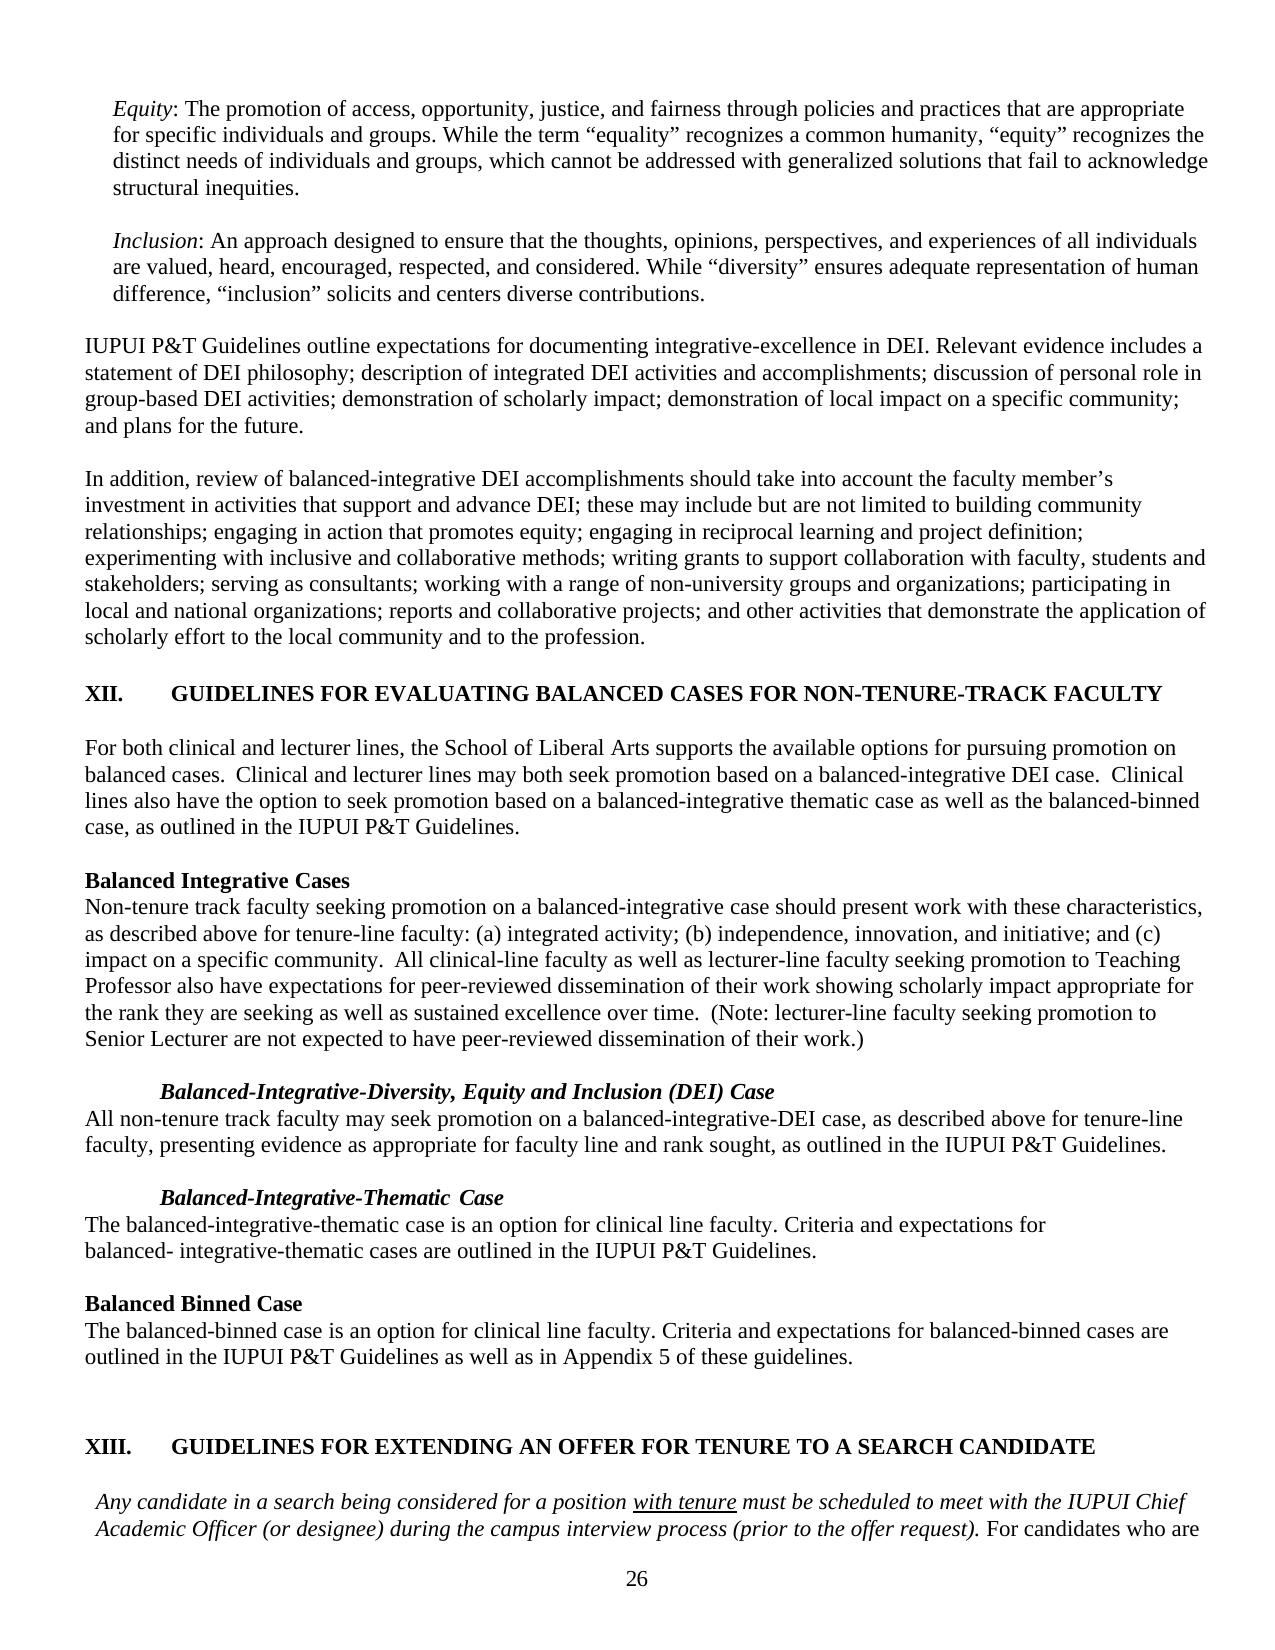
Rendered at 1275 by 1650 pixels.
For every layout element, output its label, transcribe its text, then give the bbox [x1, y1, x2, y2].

text The balanced-binned case is an option for clinical line faculty. Criteria and expectations for balanced-binned cases are outlined in the IUPUI P&T Guidelines as well as in Appendix 5 of these guidelines. [84, 1317, 1227, 1369]
text In addition, review of balanced-integrative DEI accomplishments should take into account the faculty member’s investment in activities that support and advance DEI; these may include but are not limited to building community relationships; engaging in action that promotes equity; engaging in reciprocal learning and project definition; experimenting with inclusive and collaborative methods; writing grants to support collaboration with faculty, students and stakeholders; serving as consultants; working with a range of non-university groups and organizations; participating in local and national organizations; reports and collaborative projects; and other activities that demonstrate the application of scholarly effort to the local community and to the profession. [84, 465, 1210, 649]
text The balanced-integrative-thematic case is an option for clinical line faculty. Criteria and expectations for balanced- integrative-thematic cases are outlined in the IUPUI P&T Guidelines. [84, 1211, 1140, 1263]
subtitle Balanced-Integrative-Thematic Case [159, 1184, 1227, 1211]
text All non-tenure track faculty may seek promotion on a balanced-integrative-DEI case, as described above for tenure-line faculty, presenting evidence as appropriate for faculty line and rank sought, as outlined in the IUPUI P&T Guidelines. [84, 1105, 1227, 1157]
text Non-tenure track faculty seeking promotion on a balanced-integrative case should present work with these characteristics, as described above for tenure-line faculty: (a) integrated activity; (b) independence, innovation, and initiative; and (c) impact on a specific community. All clinical-line faculty as well as lecturer-line faculty seeking promotion to Teaching Professor also have expectations for peer-reviewed dissemination of their work showing scholarly impact appropriate for the rank they are seeking as well as sustained excellence over time. (Note: lecturer-line faculty seeking promotion to Senior Lecturer are not expected to have peer-reviewed dissemination of their work.) [84, 893, 1210, 1051]
subtitle GUIDELINES FOR EXTENDING AN OFFER FOR TENURE TO A SEARCH CANDIDATE [84, 1433, 1227, 1459]
text For both clinical and lecturer lines, the School of Liberal Arts supports the available options for pursuing promotion on balanced cases. Clinical and lecturer lines may both seek promotion based on a balanced-integrative DEI case. Clinical lines also have the option to seek promotion based on a balanced-integrative thematic case as well as the balanced-binned case, as outlined in the IUPUI P&T Guidelines. [84, 734, 1210, 840]
text Equity: The promotion of access, opportunity, justice, and fairness through policies and practices that are appropriate for specific individuals and groups. While the term “equality” recognizes a common humanity, “equity” recognizes the distinct needs of individuals and groups, which cannot be addressed with generalized solutions that fail to acknowledge structural inequities. [113, 94, 1210, 200]
subtitle GUIDELINES FOR EVALUATING BALANCED CASES FOR NON-TENURE-TRACK FACULTY [84, 680, 1227, 706]
subtitle Balanced Integrative Cases [84, 867, 1227, 893]
text IUPUI P&T Guidelines outline expectations for documenting integrative-excellence in DEI. Relevant evidence includes a statement of DEI philosophy; description of integrated DEI activities and accomplishments; discussion of personal role in group-based DEI activities; demonstration of scholarly impact; demonstration of local impact on a specific community; and plans for the future. [84, 333, 1202, 438]
text Any candidate in a search being considered for a position with tenure must be scheduled to meet with the IUPUI Chief Academic Officer (or designee) during the campus interview process (prior to the offer request). For candidates who are [96, 1488, 1227, 1541]
subtitle Balanced-Integrative-Diversity, Equity and Inclusion (DEI) Case [159, 1078, 1227, 1105]
subtitle Balanced Binned Case [84, 1290, 1227, 1317]
text Inclusion: An approach designed to ensure that the thoughts, opinions, perspectives, and experiences of all individuals are valued, heard, encouraged, respected, and considered. While “diversity” ensures adequate representation of human difference, “inclusion” solicits and centers diverse contributions. [113, 227, 1199, 306]
